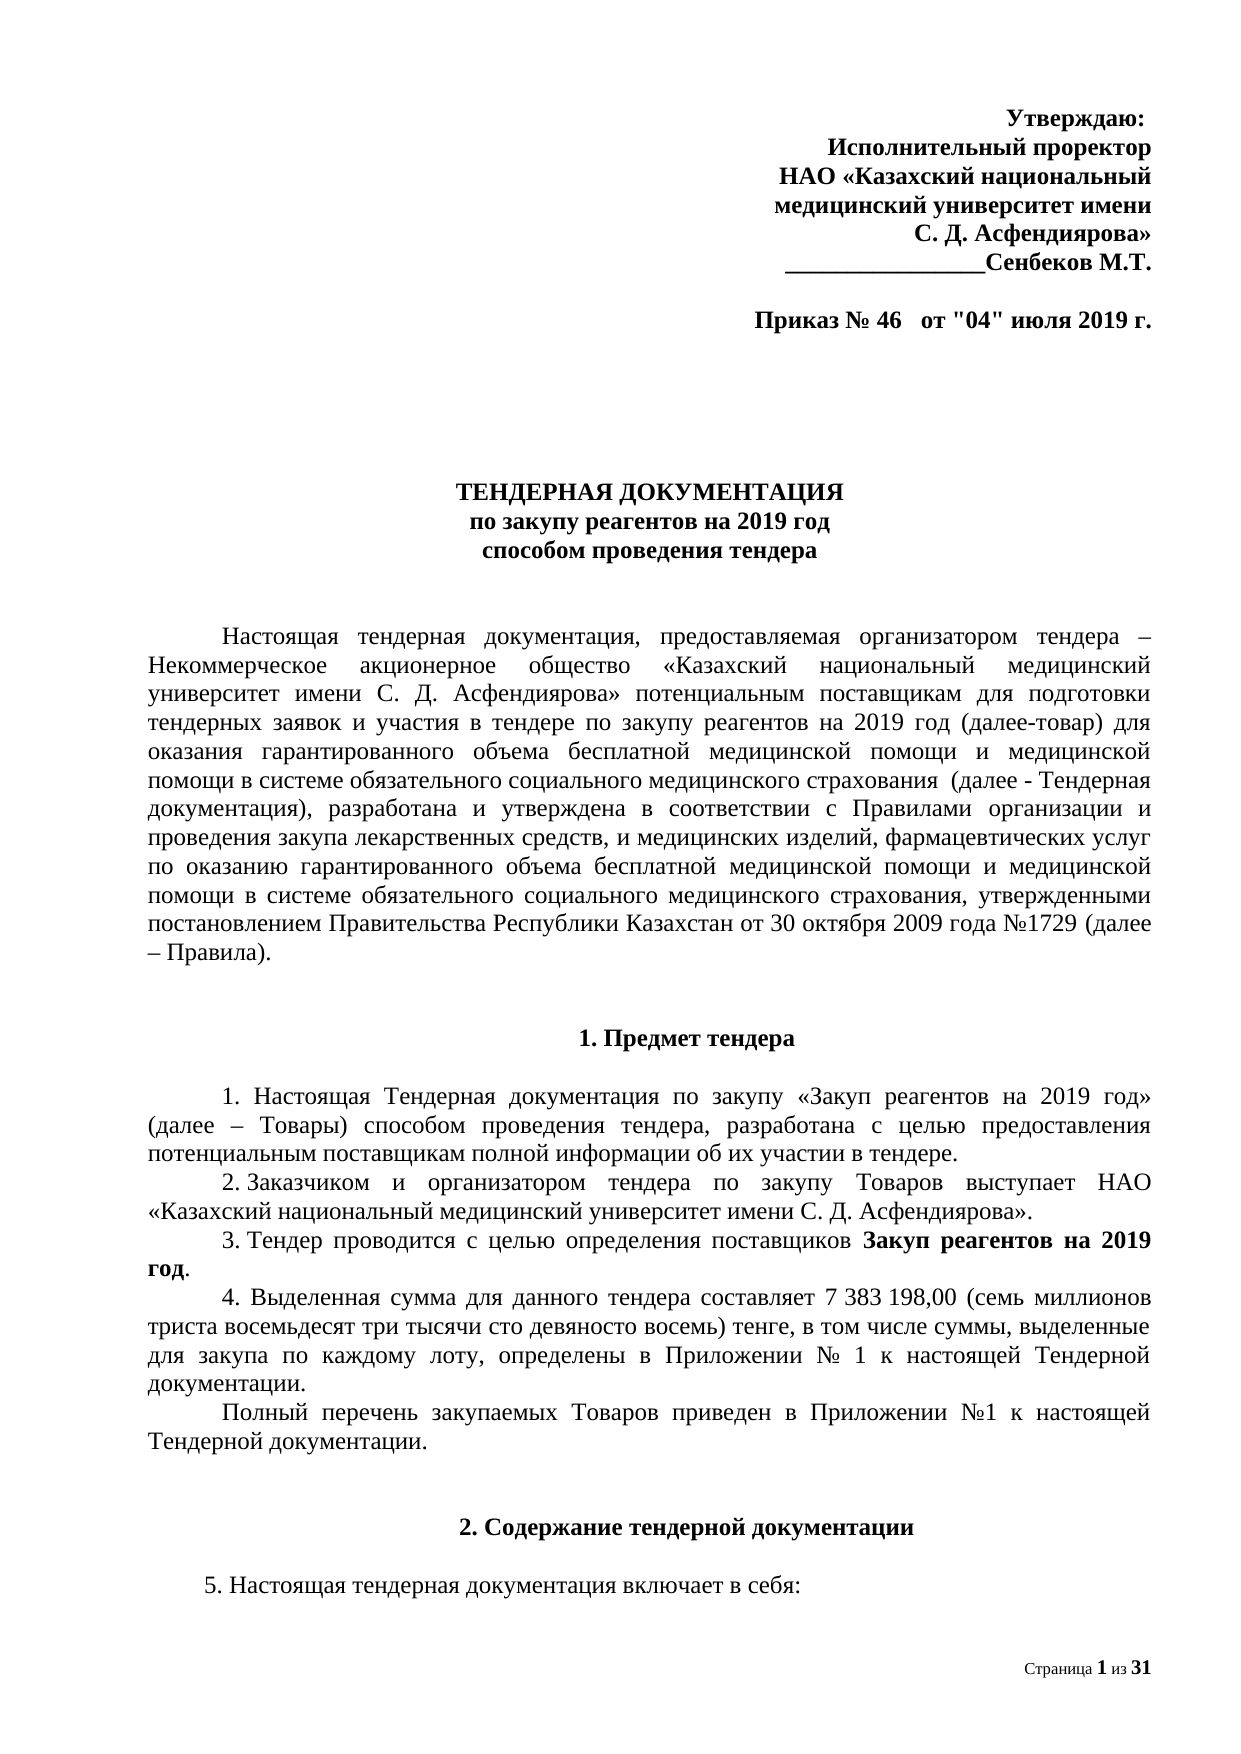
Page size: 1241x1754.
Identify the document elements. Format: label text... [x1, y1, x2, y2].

text 5. Настоящая тендерная документация включает в себя: [148, 1570, 1152, 1598]
text Утверждаю: Исполнительный проректор [729, 103, 1152, 161]
text ТЕНДЕРНАЯ ДОКУМЕНТАЦИЯ [148, 477, 1152, 506]
text 2. Заказчиком и организатором тендера по закупу Товаров выступает НАО «Казахский национальный медицинский университет имени С. Д. Асфендиярова». [148, 1167, 1152, 1225]
text способом проведения тендера [148, 535, 1152, 563]
text НАО «Казахский национальный медицинский университет имени [729, 161, 1152, 218]
text 1. Настоящая Тендерная документация по закупу «Закуп реагентов на 2019 год» (далее – Товары) способом проведения тендера, разработана с целью предоставления потенциальным поставщикам полной информации об их участии в тендере. [148, 1081, 1152, 1167]
text 2. Содержание тендерной документации [148, 1512, 1152, 1541]
text Настоящая тендерная документация, предоставляемая организатором тендера – Некоммерческое акционерное общество «Казахский национальный медицинский университет имени С. Д. Асфендиярова» потенциальным поставщикам для подготовки тендерных заявок и участия в тендере по закупу реагентов на 2019 год (далее-товар) для оказания гарантированного объема бесплатной медицинской помощи и медицинской помощи в системе обязательного социального медицинского страхования (далее - Тендерная документация), разработана и утверждена в соответствии с Правилами организации и проведения закупа лекарственных средств, и медицинских изделий, фармацевтических услуг по оказанию гарантированного объема бесплатной медицинской помощи и медицинской помощи в системе обязательного социального медицинского страхования, утвержденными постановлением Правительства Республики Казахстан от 30 октября 2009 года №1729 (далее – Правила). [148, 621, 1152, 966]
text Полный перечень закупаемых Товаров приведен в Приложении №1 к настоящей Тендерной документации. [148, 1397, 1152, 1455]
text Приказ № 46 от "04" июля 2019 г. [148, 305, 1152, 333]
text 4. Выделенная сумма для данного тендера составляет 7 383 198,00 (семь миллионов триста восемьдесят три тысячи сто девяносто восемь) тенге, в том числе суммы, выделенные для закупа по каждому лоту, определены в Приложении № 1 к настоящей Тендерной документации. [148, 1282, 1152, 1397]
text 1. Предмет тендера [148, 1023, 1152, 1052]
text 3. Тендер проводится с целью определения поставщиков Закуп реагентов на 2019 год. [148, 1225, 1152, 1282]
text ________________Сенбеков М.Т. [729, 247, 1152, 276]
text С. Д. Асфендиярова» [729, 218, 1152, 247]
text по закупу реагентов на 2019 год [148, 506, 1152, 535]
